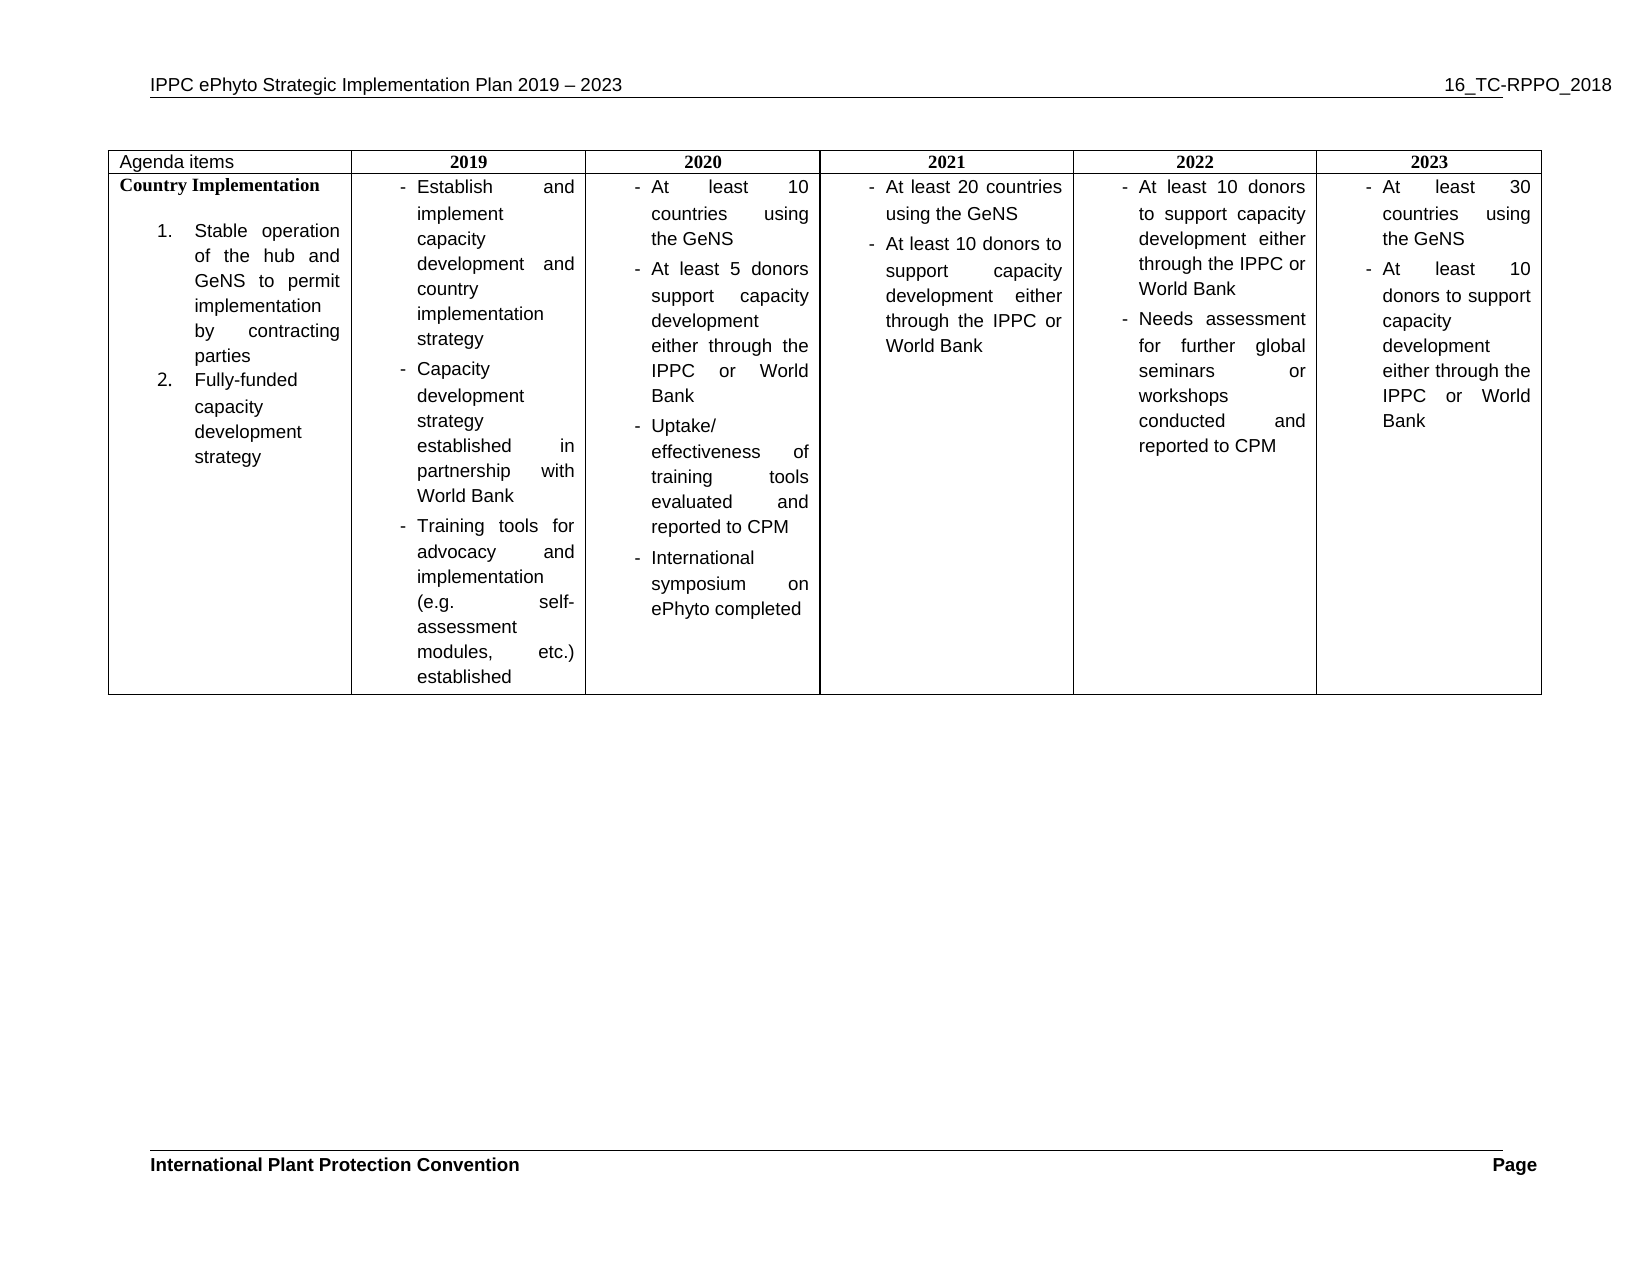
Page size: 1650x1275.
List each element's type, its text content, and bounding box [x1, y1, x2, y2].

table_cell Country Implementation Stable operation of the hub and GeNS to permit implementation by contracting parties Fully-funded capacity development strategy [109, 174, 351, 694]
table_header 2022 [1074, 151, 1316, 173]
table_cell At least 20 countries using the GeNS At least 10 donors to support capacity development either through the IPPC or World Bank [821, 174, 1073, 694]
table_cell At least 30 countries using the GeNS At least 10 donors to support capacity development either through the IPPC or World Bank [1317, 174, 1541, 694]
table_cell At least 10 donors to support capacity development either through the IPPC or World Bank Needs assessment for further global seminars or workshops conducted and reported to CPM [1074, 174, 1316, 694]
table_header Agenda items [109, 151, 351, 173]
table_cell At least 10 countries using the GeNS At least 5 donors support capacity development either through the IPPC or World Bank Uptake/effectiveness of training tools evaluated and reported to CPM International symposium on ePhyto completed [586, 174, 819, 694]
table_header 2019 [352, 151, 585, 173]
table_cell Establish and implement capacity development and country implementation strategy Capacity development strategy established in partnership with World Bank Training tools for advocacy and implementation (e.g. self-assessment modules, etc.) established [352, 174, 585, 694]
table_header 2021 [821, 151, 1073, 173]
table_header 2020 [586, 151, 819, 173]
table_header 2023 [1317, 151, 1541, 173]
